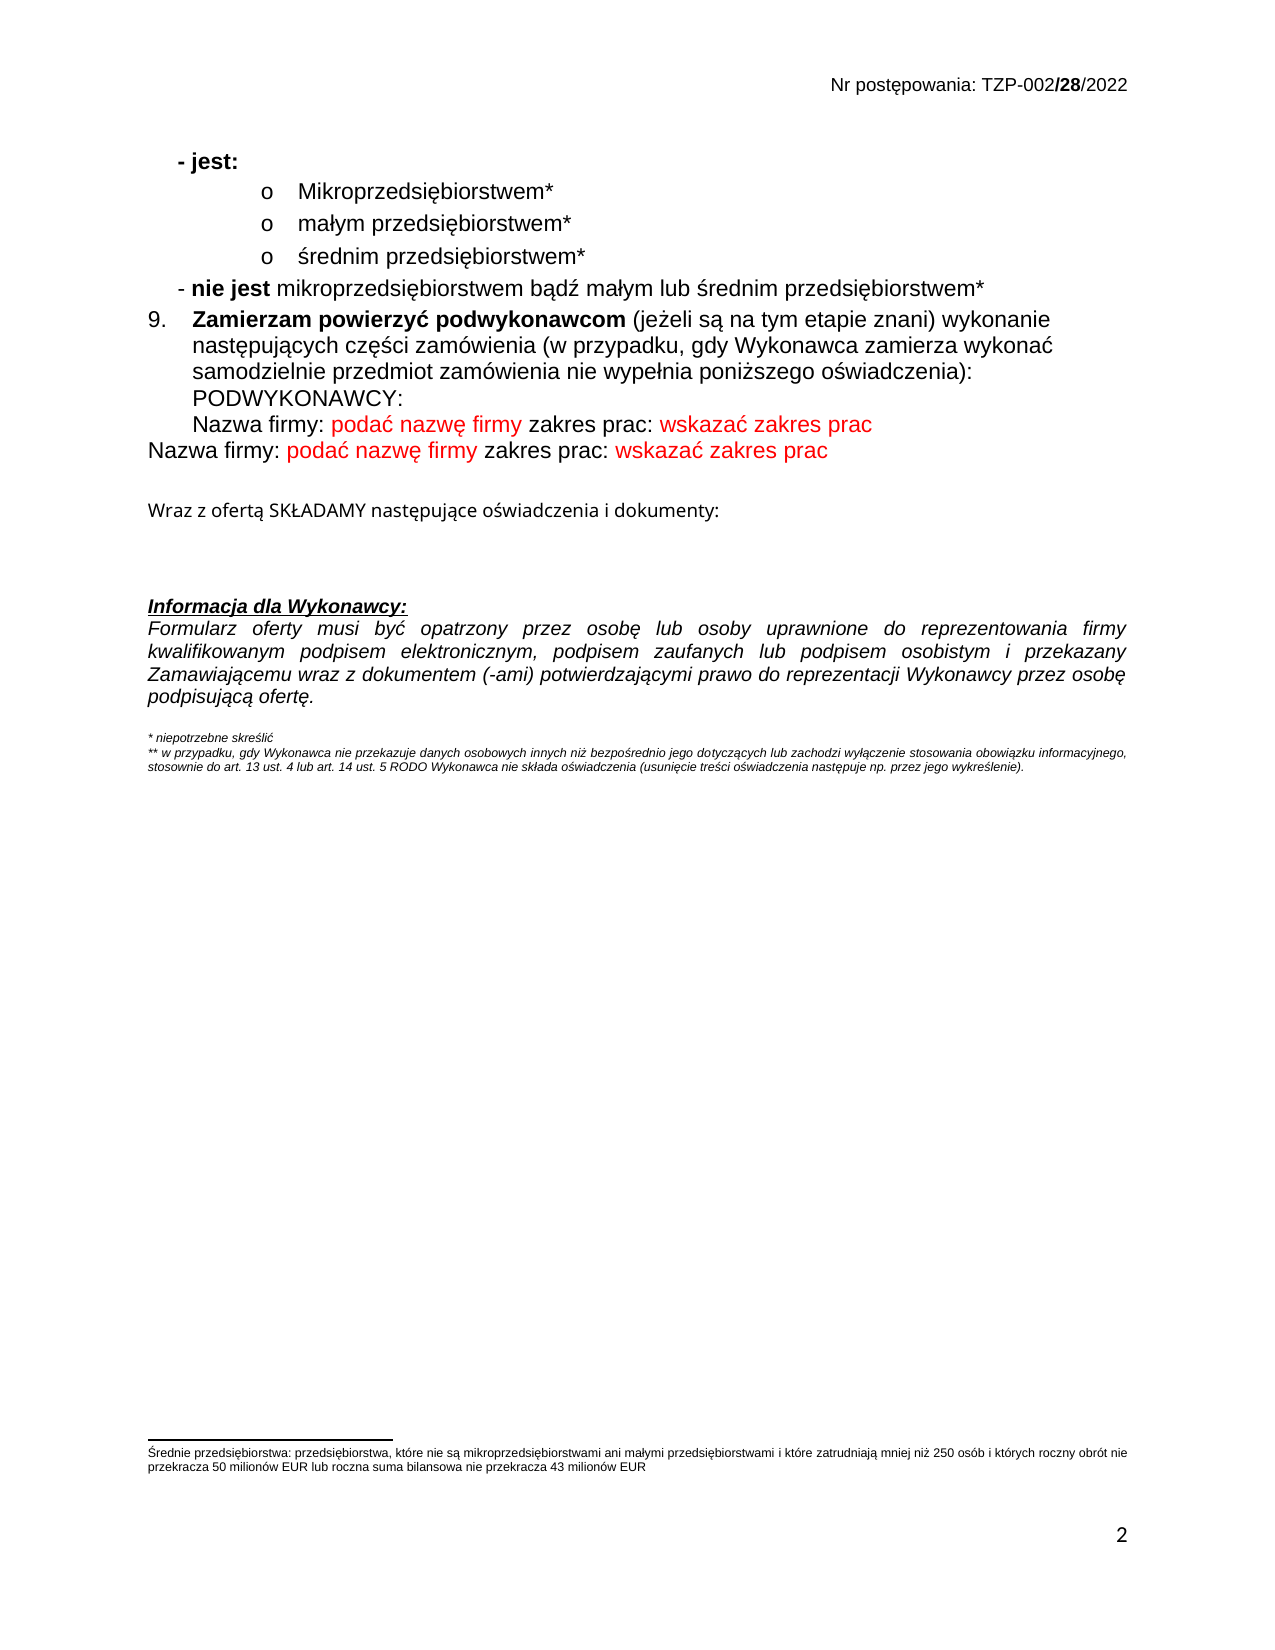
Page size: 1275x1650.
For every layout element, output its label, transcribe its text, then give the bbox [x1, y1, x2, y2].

text ** w przypadku, gdy Wykonawca nie przekazuje danych osobowych innych niż bezpośrednio jego dotyczących lub zachodzi wyłączenie stosowania obowiązku informacyjnego, stosownie do art. 13 ust. 4 lub art. 14 ust. 5 RODO Wykonawca nie składa oświadczenia (usunięcie treści oświadczenia następuje np. przez jego wykreślenie). [148, 745, 1127, 774]
text Wraz z ofertą SKŁADAMY następujące oświadczenia i dokumenty: [148, 497, 1127, 522]
text Nazwa firmy: podać nazwę firmy zakres prac: wskazać zakres prac [148, 437, 1127, 464]
text Formularz oferty musi być opatrzony przez osobę lub osoby uprawnione do reprezentowania firmy kwalifikowanym podpisem elektronicznym, podpisem zaufanych lub podpisem osobistym i przekazany Zamawiającemu wraz z dokumentem (-ami) potwierdzającymi prawo do reprezentacji Wykonawcy przez osobę podpisującą ofertę. [148, 617, 1127, 708]
text PODWYKONAWCY: [192, 384, 1127, 411]
text - nie jest mikroprzedsiębiorstwem bądź małym lub średnim przedsiębiorstwem* [177, 275, 1127, 302]
list małym przedsiębiorstwem* [260, 210, 1127, 239]
text Informacja dla Wykonawcy: [148, 598, 1127, 617]
list Mikroprzedsiębiorstwem* [260, 178, 1127, 206]
list średnim przedsiębiorstwem* [260, 243, 1127, 271]
text * niepotrzebne skreślić [148, 731, 1127, 745]
text - jest: [177, 148, 1127, 174]
list Zamierzam powierzyć podwykonawcom (jeżeli są na tym etapie znani) wykonanie następujących części zamówienia (w przypadku, gdy Wykonawca zamierza wykonać samodzielnie przedmiot zamówienia nie wypełnia poniższego oświadczenia): [148, 306, 1127, 384]
text Nazwa firmy: podać nazwę firmy zakres prac: wskazać zakres prac [192, 411, 1127, 437]
